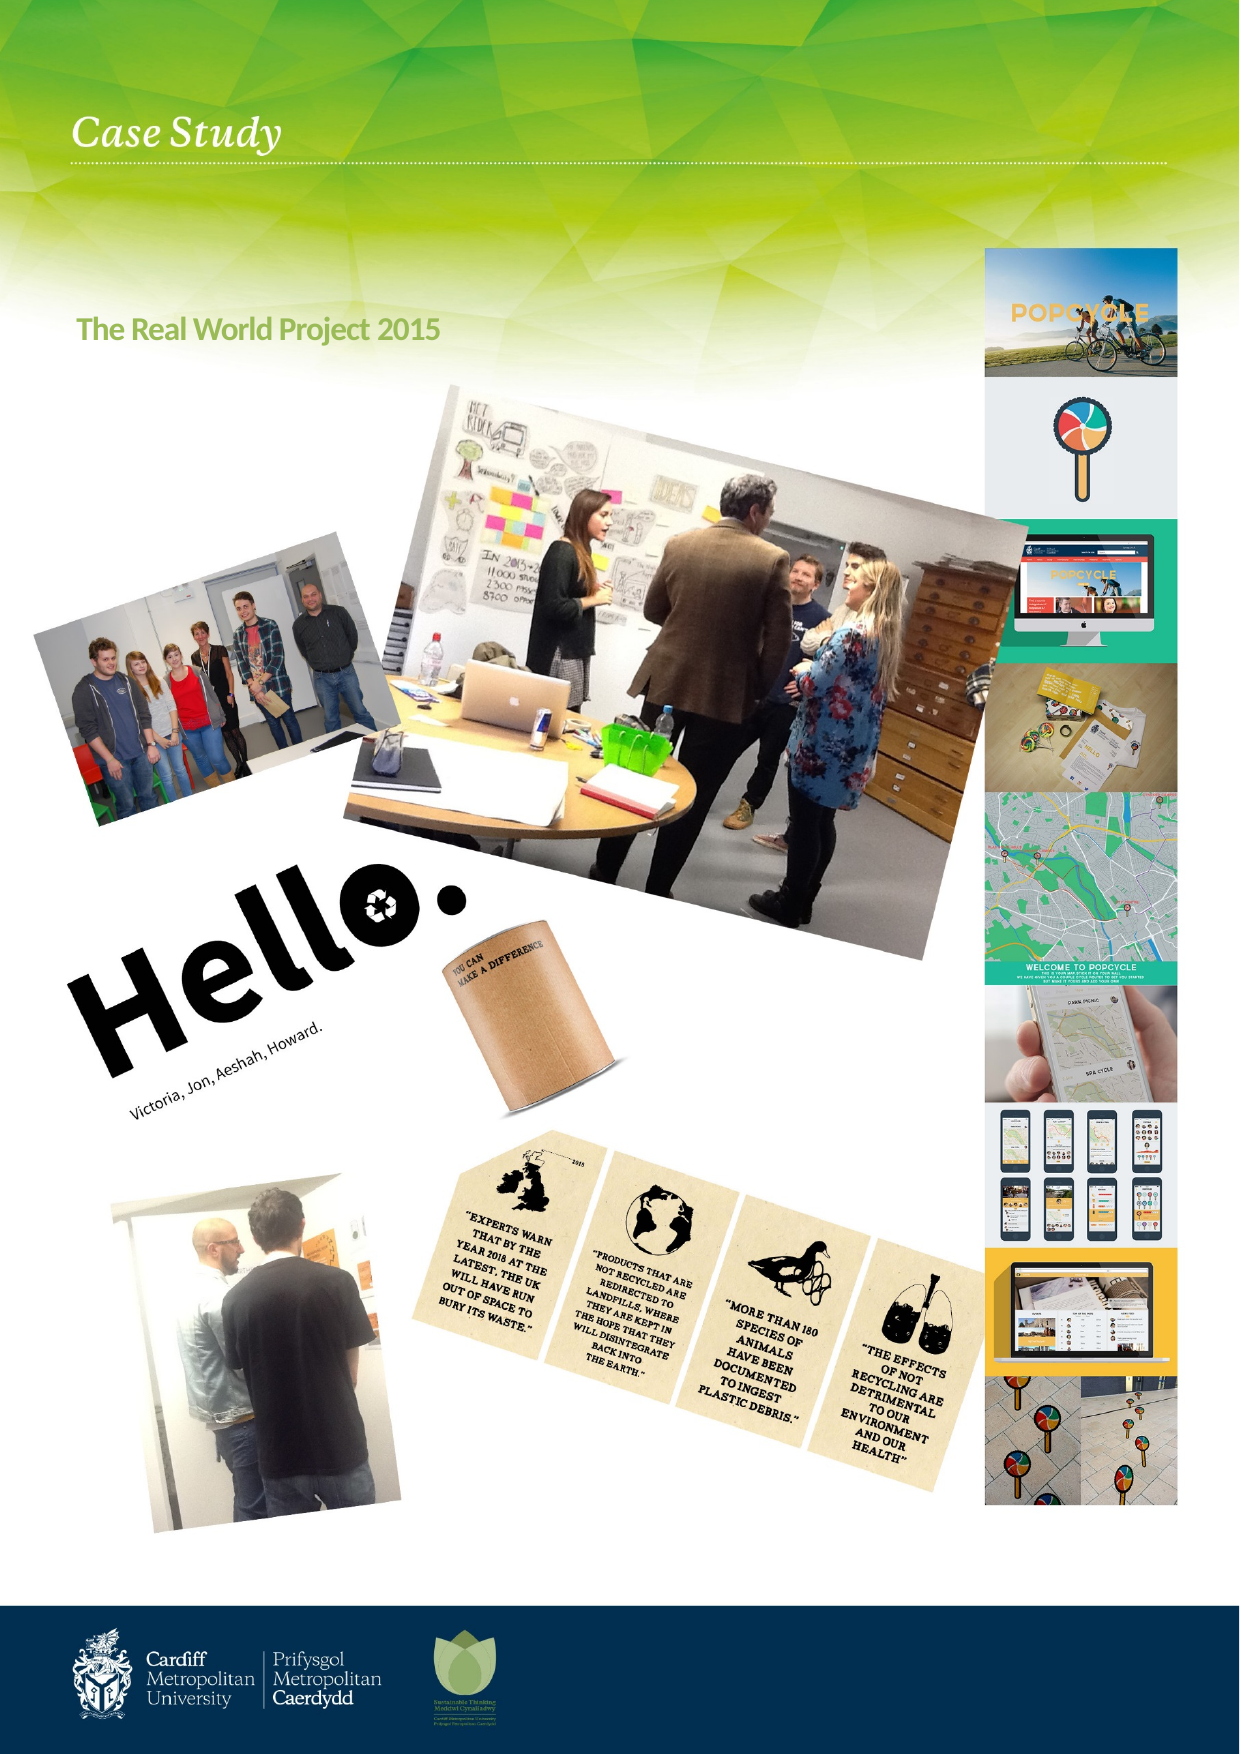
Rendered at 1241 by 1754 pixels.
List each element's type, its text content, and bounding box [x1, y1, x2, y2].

title The Real World Project 2015 [76, 308, 1090, 349]
picture [0, 0, 1240, 1754]
